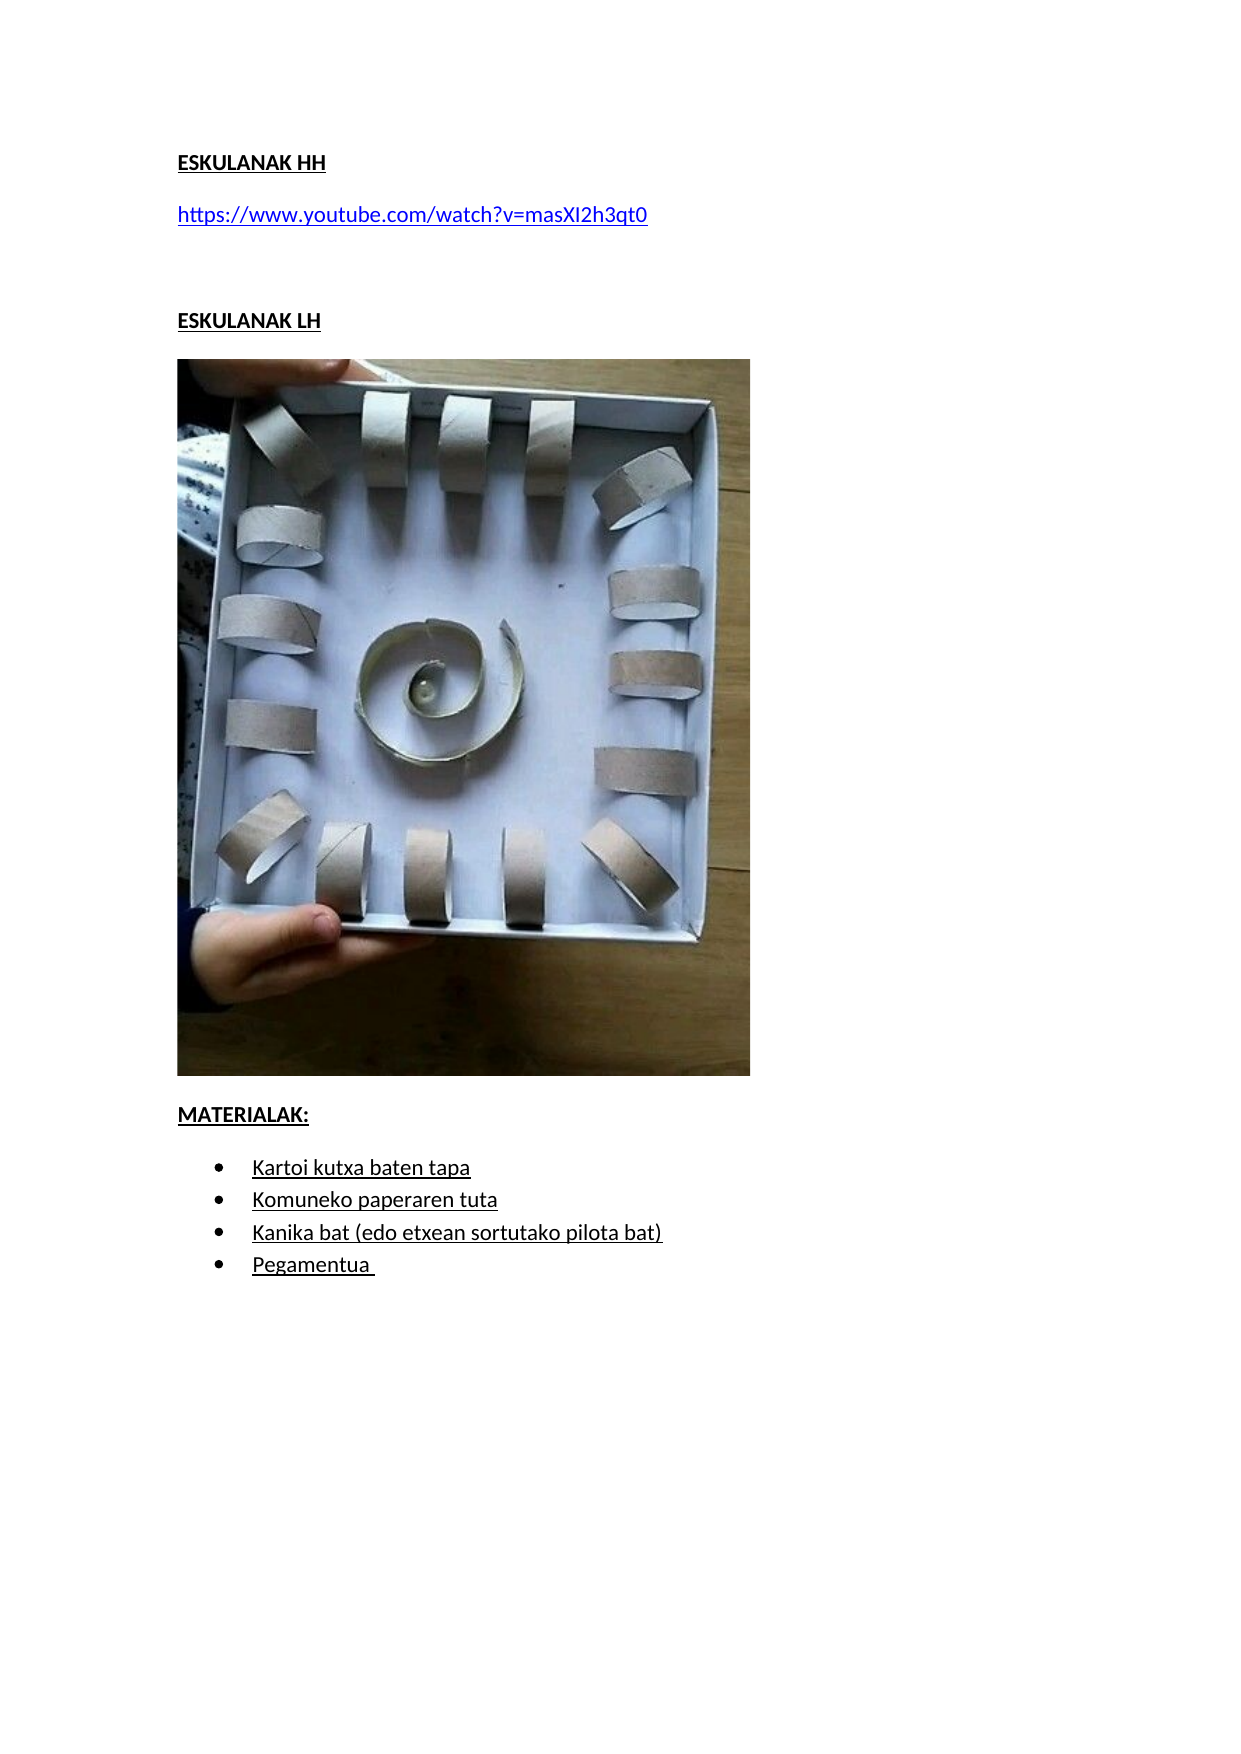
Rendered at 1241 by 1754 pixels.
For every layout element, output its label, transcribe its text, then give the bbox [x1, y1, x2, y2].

list Komuneko paperaren tuta [215, 1186, 1063, 1213]
text MATERIALAK: [177, 1100, 1063, 1128]
text ESKULANAK HH [177, 148, 1063, 176]
list Pegamentua [215, 1250, 1063, 1278]
text https://www.youtube.com/watch?v=masXI2h3qt0 [177, 201, 1063, 229]
list Kartoi kutxa baten tapa [215, 1153, 1063, 1181]
picture [177, 359, 751, 1076]
text ESKULANAK LH [177, 307, 1063, 335]
list Kanika bat (edo etxean sortutako pilota bat) [215, 1218, 1063, 1246]
